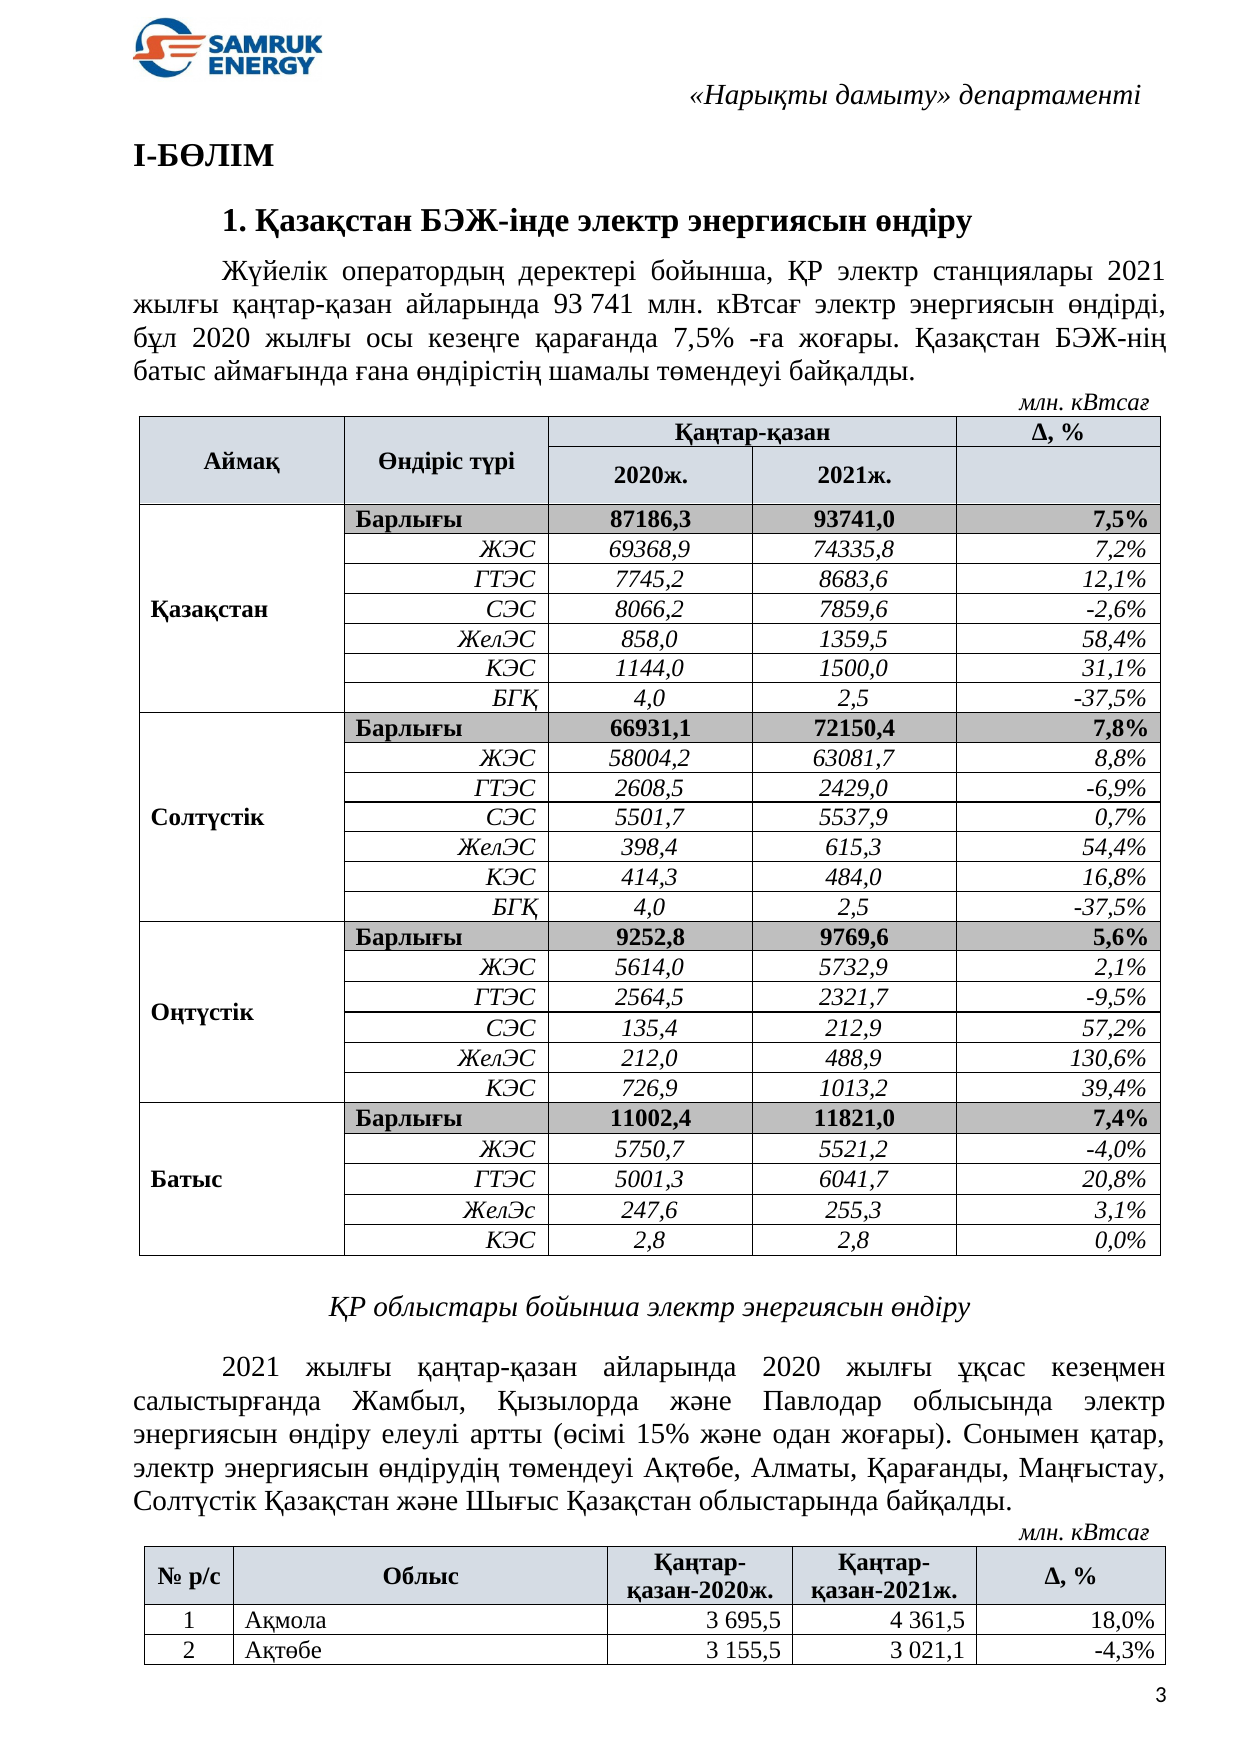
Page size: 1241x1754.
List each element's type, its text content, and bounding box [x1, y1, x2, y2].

table_cell 66931,1 [549, 713, 752, 742]
table_cell 58,4% [957, 624, 1160, 652]
table_cell 212,9 [753, 1013, 956, 1042]
table_cell 5614,0 [549, 951, 752, 981]
table_cell Солтүстік [140, 713, 344, 921]
table_cell 5501,7 [549, 803, 752, 831]
table_cell 6041,7 [753, 1164, 956, 1194]
table_cell ГТЭС [345, 1164, 548, 1194]
table_cell ЖелЭС [345, 624, 548, 652]
table_cell 130,6% [957, 1043, 1160, 1072]
table_cell ГТЭС [345, 982, 548, 1011]
table_cell -4,3% [977, 1635, 1165, 1664]
table_cell ЖЭС [345, 534, 548, 563]
table_cell -37,5% [957, 683, 1160, 712]
table_cell 5732,9 [753, 951, 956, 981]
table_cell 2,1% [957, 951, 1160, 981]
table_cell -6,9% [957, 773, 1160, 801]
table_cell ЖЭС [345, 951, 548, 981]
table_cell -4,0% [957, 1134, 1160, 1163]
table_cell 2,8 [753, 1225, 956, 1255]
table_cell 247,6 [549, 1195, 752, 1224]
table_cell -2,6% [957, 594, 1160, 623]
table_cell 212,0 [549, 1043, 752, 1072]
table_cell [957, 447, 1160, 503]
table_cell 3 695,5 [608, 1605, 792, 1634]
table_cell 5001,3 [549, 1164, 752, 1194]
table_cell 39,4% [957, 1073, 1160, 1102]
table_cell 5537,9 [753, 803, 956, 831]
table_cell ГТЭС [345, 773, 548, 801]
table_cell 2429,0 [753, 773, 956, 801]
table_cell 398,4 [549, 832, 752, 861]
table_cell КЭС [345, 1225, 548, 1255]
table_cell 8,8% [957, 743, 1160, 772]
table_cell 488,9 [753, 1043, 956, 1072]
table_cell 255,3 [753, 1195, 956, 1224]
table_cell -37,5% [957, 892, 1160, 921]
table_cell 615,3 [753, 832, 956, 861]
table_cell 2,5 [753, 892, 956, 921]
table_cell 69368,9 [549, 534, 752, 563]
table_cell 7859,6 [753, 594, 956, 623]
subtitle ҚР облыстары бойынша электр энергиясын өндіру [133, 1289, 1166, 1323]
table_cell 9252,8 [549, 922, 752, 950]
table_cell 484,0 [753, 862, 956, 891]
table_header Δ, % [957, 417, 1160, 446]
table_cell Барлығы [345, 922, 548, 950]
table_cell -9,5% [957, 982, 1160, 1011]
table_cell 2564,5 [549, 982, 752, 1011]
table_cell 7,5% [957, 505, 1160, 533]
table_cell 7,8% [957, 713, 1160, 742]
table_cell 135,4 [549, 1013, 752, 1042]
text млн. кВтсағ [133, 1517, 1152, 1546]
table_cell 1 [145, 1605, 233, 1634]
table_cell ЖелЭС [345, 832, 548, 861]
table_cell 5521,2 [753, 1134, 956, 1163]
table_cell 8066,2 [549, 594, 752, 623]
table_cell 93741,0 [753, 505, 956, 533]
table_cell Оңтүстік [140, 922, 344, 1102]
table_cell 74335,8 [753, 534, 956, 563]
table_cell Қазақстан [140, 505, 344, 712]
table_cell КЭС [345, 862, 548, 891]
table_cell 2 [145, 1635, 233, 1664]
table_cell 5,6% [957, 922, 1160, 950]
table_header Қаңтар-қазан-2021ж. [793, 1547, 976, 1604]
table_cell 0,7% [957, 803, 1160, 831]
table_cell 8683,6 [753, 564, 956, 593]
table_cell 3 155,5 [608, 1635, 792, 1664]
table_cell 2,5 [753, 683, 956, 712]
table_cell 414,3 [549, 862, 752, 891]
table_cell 18,0% [977, 1605, 1165, 1634]
table_header Өндіріс түрі [345, 417, 548, 503]
table_cell 11821,0 [753, 1103, 956, 1133]
table_header Қаңтар-қазан-2020ж. [608, 1547, 792, 1604]
table_cell 72150,4 [753, 713, 956, 742]
table_cell КЭС [345, 654, 548, 682]
table_cell 16,8% [957, 862, 1160, 891]
table_cell 1013,2 [753, 1073, 956, 1102]
table_cell ГТЭС [345, 564, 548, 593]
table_cell 0,0% [957, 1225, 1160, 1255]
table_header Аймақ [140, 417, 344, 503]
subtitle 1. Қазақстан БЭЖ-інде электр энергиясын өндіру [133, 200, 1166, 238]
table_cell Ақтөбе [234, 1635, 607, 1664]
table_cell 4 361,5 [793, 1605, 976, 1634]
table_cell 87186,3 [549, 505, 752, 533]
table_cell ЖелЭс [345, 1195, 548, 1224]
table_cell 4,0 [549, 892, 752, 921]
table_cell 5750,7 [549, 1134, 752, 1163]
table_cell 4,0 [549, 683, 752, 712]
table_cell Ақмола [234, 1605, 607, 1634]
table_header Қаңтар-қазан [549, 417, 956, 446]
table_header Облыс [234, 1547, 607, 1604]
table_cell 3,1% [957, 1195, 1160, 1224]
text Жүйелік оператордың деректері бойынша, ҚР электр станциялары 2021 жылғы қаңтар-қазан айларында 93 741 млн. кВтсағ электр энергиясын өндірді, бұл 2020 жылғы осы кезеңге қарағанда 7,5% -ға жоғары. Қазақстан БЭЖ-нің батыс аймағында ғана өндірістің шамалы төмендеуі байқалды. [133, 253, 1166, 387]
table_cell 57,2% [957, 1013, 1160, 1042]
text млн. кВтсағ [133, 387, 1152, 416]
table_cell 58004,2 [549, 743, 752, 772]
picture [132, 17, 323, 82]
table_cell СЭС [345, 594, 548, 623]
table_cell 1144,0 [549, 654, 752, 682]
table_cell ЖЭС [345, 1134, 548, 1163]
table_cell Барлығы [345, 1103, 548, 1133]
table_cell Батыс [140, 1103, 344, 1255]
table_cell 63081,7 [753, 743, 956, 772]
table_cell 31,1% [957, 654, 1160, 682]
subtitle I-БӨЛІМ [133, 115, 1166, 174]
table_cell 726,9 [549, 1073, 752, 1102]
table_cell 9769,6 [753, 922, 956, 950]
table_cell 12,1% [957, 564, 1160, 593]
table_cell 11002,4 [549, 1103, 752, 1133]
table_cell 2020ж. [549, 447, 752, 503]
table_cell 7745,2 [549, 564, 752, 593]
table_cell ЖЭС [345, 743, 548, 772]
table_cell 7,2% [957, 534, 1160, 563]
table_cell ЖелЭС [345, 1043, 548, 1072]
table_cell 7,4% [957, 1103, 1160, 1133]
table_cell КЭС [345, 1073, 548, 1102]
table_cell 2608,5 [549, 773, 752, 801]
text 2021 жылғы қаңтар-қазан айларында 2020 жылғы ұқсас кезеңмен салыстырғанда Жамбыл, Қызылорда және Павлодар облысында электр энергиясын өндіру елеулі артты (өсімі 15% және одан жоғары). Сонымен қатар, электр энергиясын өндірудің төмендеуі Ақтөбе, Алматы, Қарағанды, Маңғыстау, Солтүстік Қазақстан және Шығыс Қазақстан облыстарында байқалды. [133, 1349, 1166, 1517]
table_cell 54,4% [957, 832, 1160, 861]
table_header № р/с [145, 1547, 233, 1604]
table_cell 2,8 [549, 1225, 752, 1255]
table_cell 20,8% [957, 1164, 1160, 1194]
table_cell 2321,7 [753, 982, 956, 1011]
table_cell 2021ж. [753, 447, 956, 503]
table_cell Барлығы [345, 505, 548, 533]
table_header Δ, % [977, 1547, 1165, 1604]
table_cell 858,0 [549, 624, 752, 652]
table_cell Барлығы [345, 713, 548, 742]
table_cell СЭС [345, 1013, 548, 1042]
table_cell БГҚ [345, 683, 548, 712]
table_cell СЭС [345, 803, 548, 831]
table_cell БГҚ [345, 892, 548, 921]
table_cell 1500,0 [753, 654, 956, 682]
table_cell 3 021,1 [793, 1635, 976, 1664]
table_cell 1359,5 [753, 624, 956, 652]
